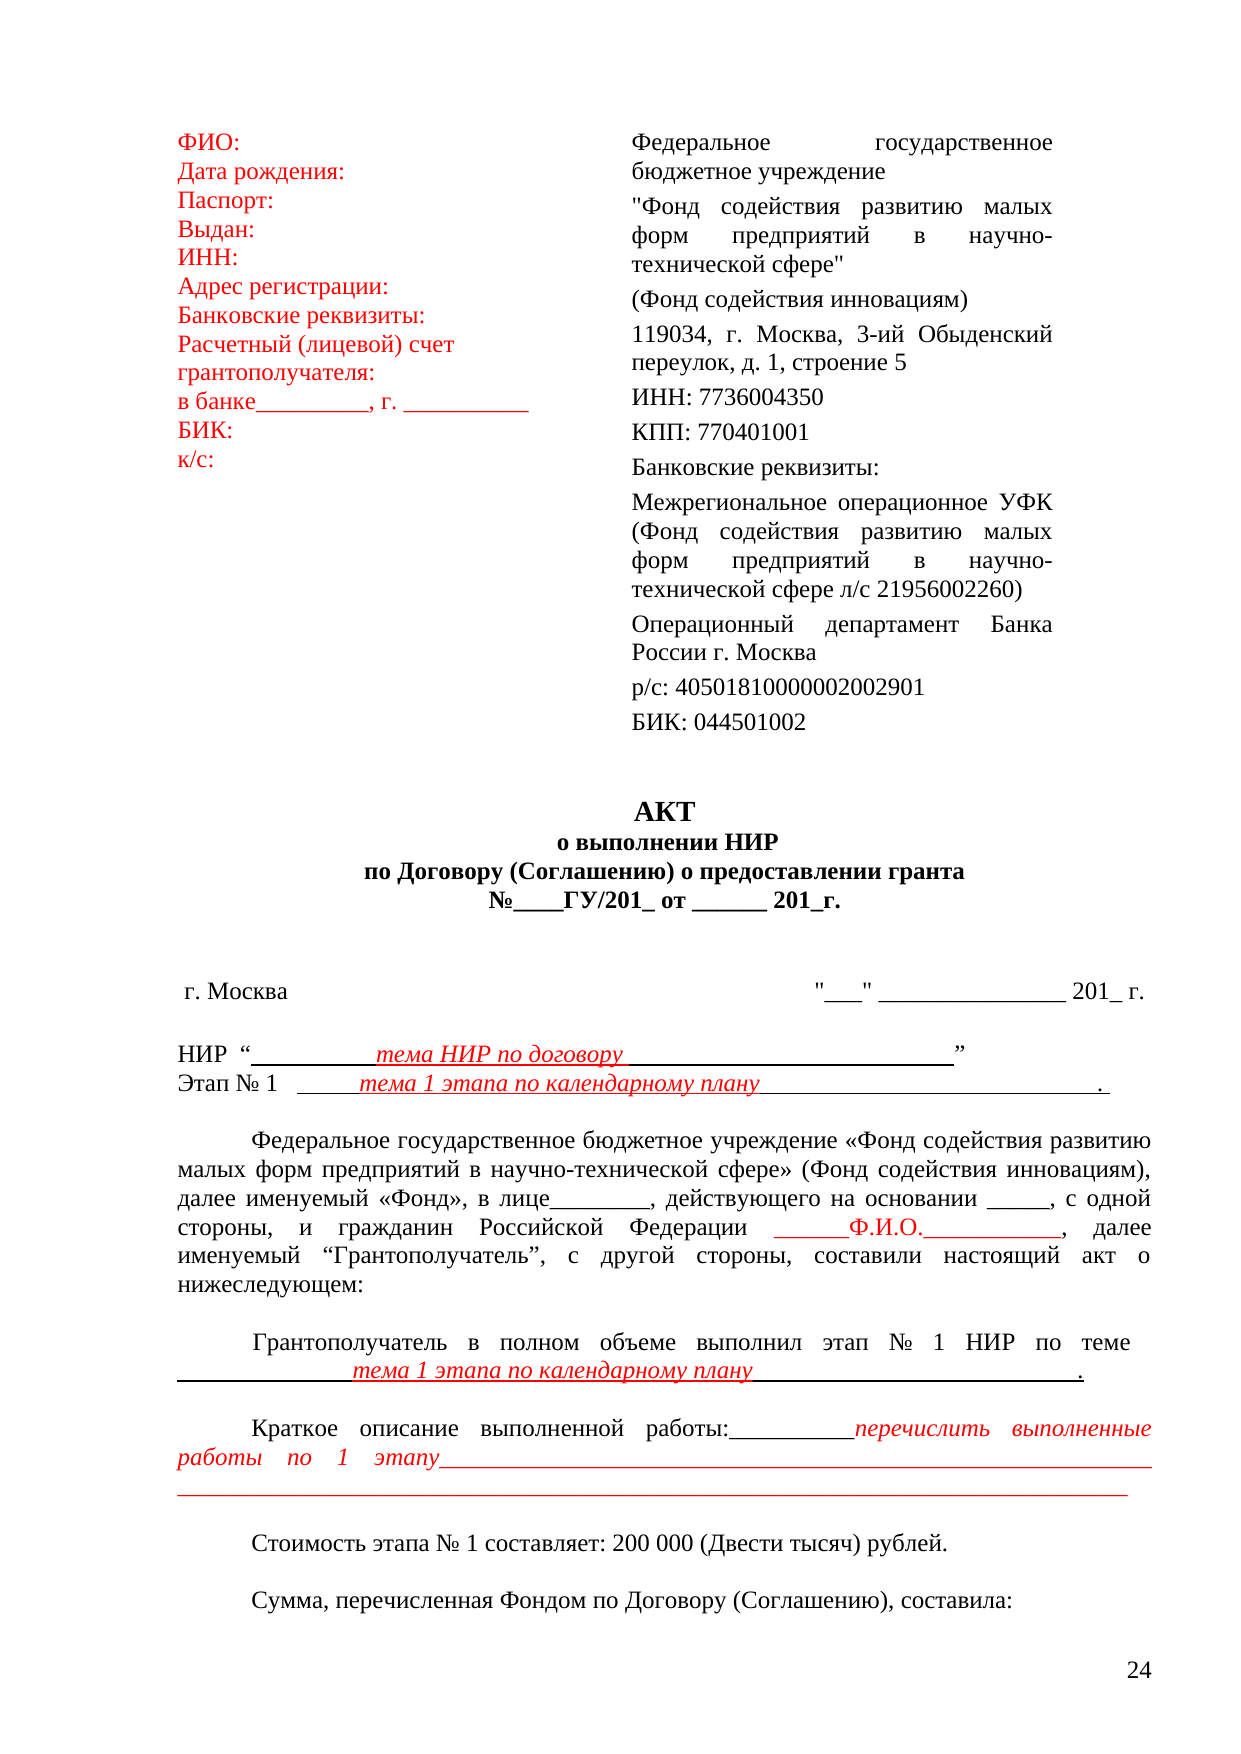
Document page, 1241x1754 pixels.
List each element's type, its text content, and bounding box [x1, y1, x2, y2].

text Сумма, перечисленная Фондом по Договору (Соглашению), составила: [177, 1585, 1152, 1614]
text АКТ [177, 794, 1152, 827]
text Федеральное государственное бюджетное учреждение «Фонд содействия развитию малых форм предприятий в научно-технической сфере» (Фонд содействия инновациям), далее именуемый «Фонд», в лице________, действующего на основании _____, с одной стороны, и гражданин Российской Федерации ______Ф.И.О.___________, далее именуемый “Грантополучатель”, с другой стороны, составили настоящий акт о нижеследующем: [177, 1125, 1152, 1298]
table_header "___" _______________ 201_ г. [665, 972, 1148, 1009]
text по Договору (Соглашению) о предоставлении гранта [177, 856, 1152, 885]
table_header Федеральное государственное бюджетное учреждение "Фонд содействия развитию малых форм предприятий в научно-технической сфере" (Фонд содействия инновациям) 119034, г. Москва, 3-ий Обыденский переулок, д. 1, строение 5 ИНН: 7736004350 КПП: 770401001 Банковские реквизиты: Межрегиональное операционное УФК (Фонд содействия развитию малых форм предприятий в научно-технической сфере л/с 21956002260) Операционный департамент Банка России г. Москва р/с: 40501810000002002901 БИК: 044501002 [620, 128, 1064, 736]
table_header г. Москва [181, 972, 664, 1009]
text №____ГУ/201_ от ______ 201_г. [177, 885, 1152, 914]
table_header ФИО: Дата рождения: Паспорт: Выдан: ИНН: Адрес регистрации: Банковские реквизиты: Расчетный (лицевой) счет грантополучателя: в банке_________, г. __________ БИК: к/с: [166, 128, 620, 736]
text Стоимость этапа № 1 составляет: 200 000 (Двести тысяч) рублей. [177, 1528, 1152, 1557]
text Краткое описание выполненной работы:__________перечислить выполненные работы по 1 этапу_________________________________________________________ ____________________________________________________________________________ [177, 1413, 1152, 1499]
text НИР “ тема НИР по договору ” [177, 1039, 1152, 1068]
text Грантополучатель в полном объеме выполнил этап № 1 НИР по теме ______________тема 1 этапа по календарному плану__________________________. [177, 1327, 1152, 1384]
text Этап № 1 тема 1 этапа по календарному плану . [177, 1068, 1152, 1097]
text о выполнении НИР [177, 827, 1152, 856]
